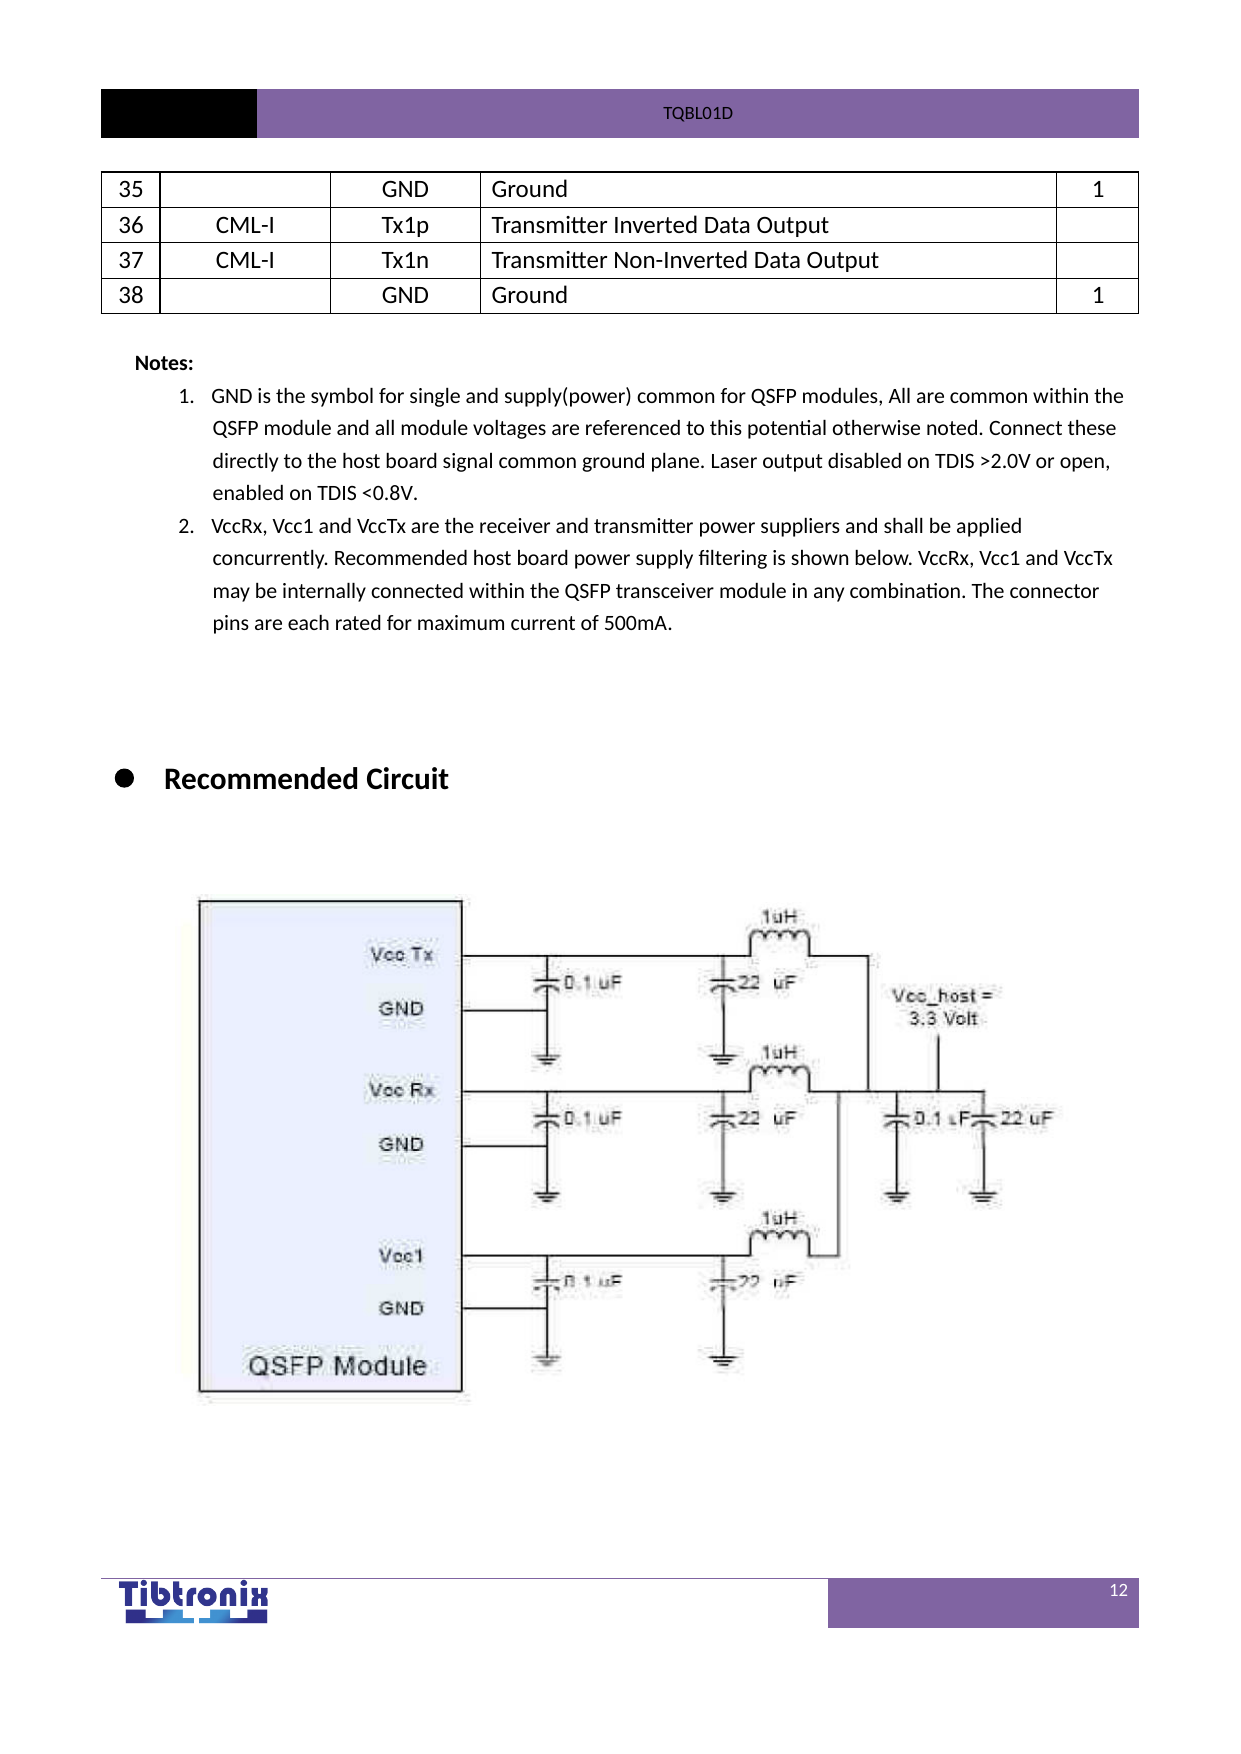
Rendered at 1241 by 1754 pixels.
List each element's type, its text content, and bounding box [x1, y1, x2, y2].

table_cell Tx1p [331, 208, 480, 242]
table_cell Transmitter Non-Inverted Data Output [481, 243, 1056, 278]
table_cell [1057, 243, 1138, 278]
list VccRx, Vcc1 and VccTx are the receiver and transmitter power suppliers and shall be applied concurrently. Recommended host board power supply filtering is shown below. VccRx, Vcc1 and VccTx may be internally connected within the QSFP transceiver module in any combination. The connector pins are each rated for maximum current of 500mA. [178, 509, 1128, 639]
table_cell GND [331, 173, 480, 207]
table_cell 1 [1057, 173, 1138, 207]
table_cell [161, 279, 330, 313]
table_cell Tx1n [331, 243, 480, 278]
table_cell 1 [1057, 279, 1138, 313]
table_cell [161, 173, 330, 207]
table_cell [1057, 208, 1138, 242]
table_cell CML-I [161, 243, 330, 278]
table_cell 37 [102, 243, 159, 278]
list GND is the symbol for single and supply(power) common for QSFP modules, All are common within the QSFP module and all module voltages are referenced to this potential otherwise noted. Connect these directly to the host board signal common ground plane. Laser output disabled on TDIS >2.0V or open, enabled on TDIS <0.8V. [178, 379, 1128, 509]
table_cell Ground [481, 279, 1056, 313]
table_cell 36 [102, 208, 159, 242]
picture [167, 894, 1073, 1411]
picture [112, 1578, 272, 1628]
table_cell CML-I [161, 208, 330, 242]
text Notes: [112, 347, 1128, 379]
table_cell Transmitter Inverted Data Output [481, 208, 1056, 242]
table_cell 35 [102, 173, 159, 207]
table_cell Ground [481, 173, 1056, 207]
list Recommended Circuit [112, 746, 1128, 811]
table_cell 38 [102, 279, 159, 313]
table_cell GND [331, 279, 480, 313]
